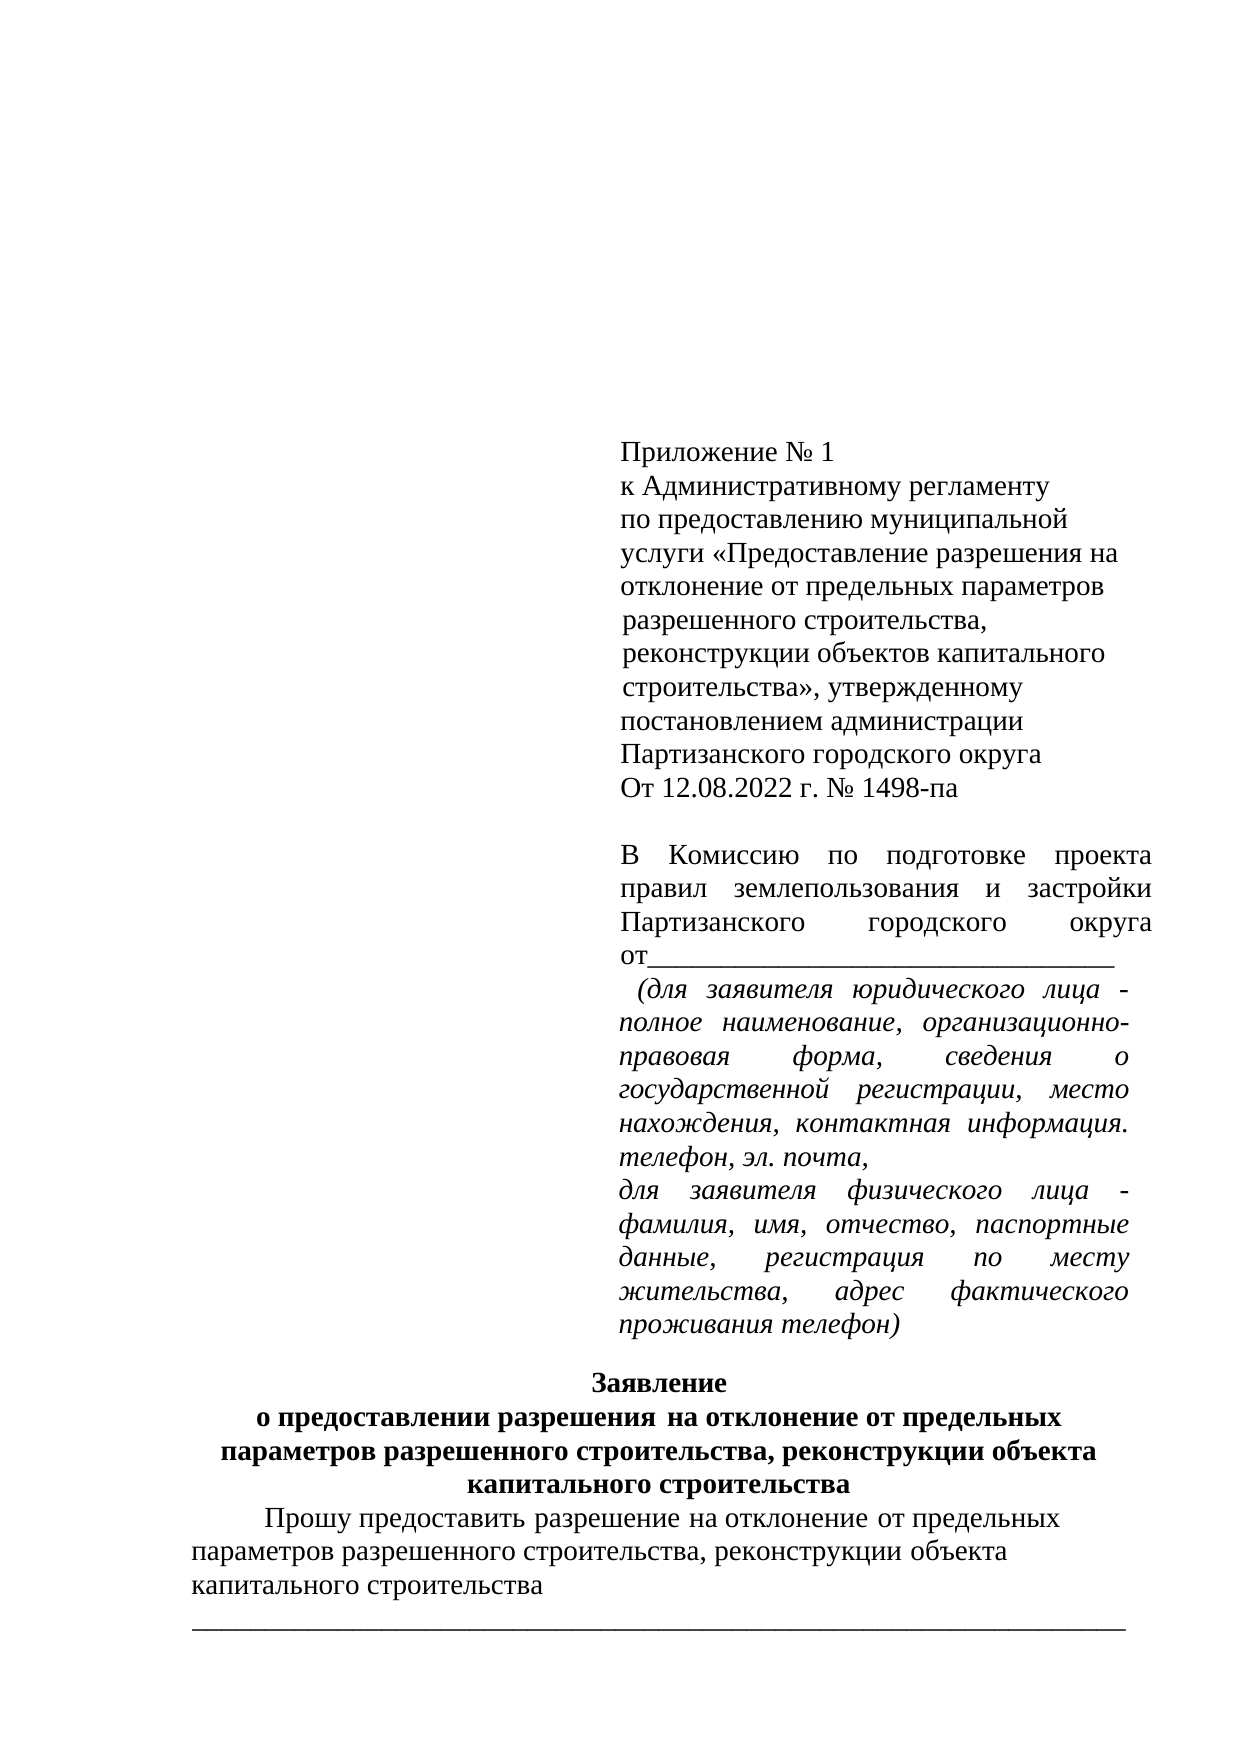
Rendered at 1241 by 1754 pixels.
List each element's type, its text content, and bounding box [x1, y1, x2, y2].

text постановлением администрации [620, 703, 1152, 736]
text Приложение № 1 [620, 434, 1152, 468]
text услуги «Предоставление разрешения на [620, 535, 1152, 568]
text о предоставлении разрешения на отклонение от предельных параметров разрешенного строительства, реконструкции объекта капитального строительства [213, 1399, 1104, 1500]
text От 12.08.2022 г. № 1498-па [620, 770, 1152, 803]
text реконструкции объектов капитального [177, 636, 1152, 669]
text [191, 1600, 1152, 1634]
text строительства», утвержденному [177, 669, 1152, 703]
text Пpoшy предоставить разрешение на отклонение от предельных параметров разрешенного строительства, реконструкции объекта капитального строительства [191, 1500, 1152, 1600]
text для заявителя физического лица - фамилия, имя, отчество, nacnopmныe данные, регистрация по месту жительства, адрес фактического проживания телефон) [618, 1172, 1129, 1340]
text отклонение от предельных параметров [620, 568, 1152, 602]
text (для заявителя юридического лица - полное наименование, организационно-правовая форма, сведения о государственной регистрации, место нахождения, контактная информация. телефон, эл. почта, [618, 971, 1129, 1172]
text разрешенного строительства, [177, 602, 1152, 636]
text по предоставлению муниципальной [620, 501, 1152, 535]
text к Административному регламенту [620, 468, 1152, 501]
text В Комиссию по подготовке проекта правил землепользования и застройки Партизанского городского округа от________________________________ [620, 837, 1152, 971]
text Партизанского городского округа [620, 736, 1152, 770]
text Заявление [214, 1365, 1104, 1399]
